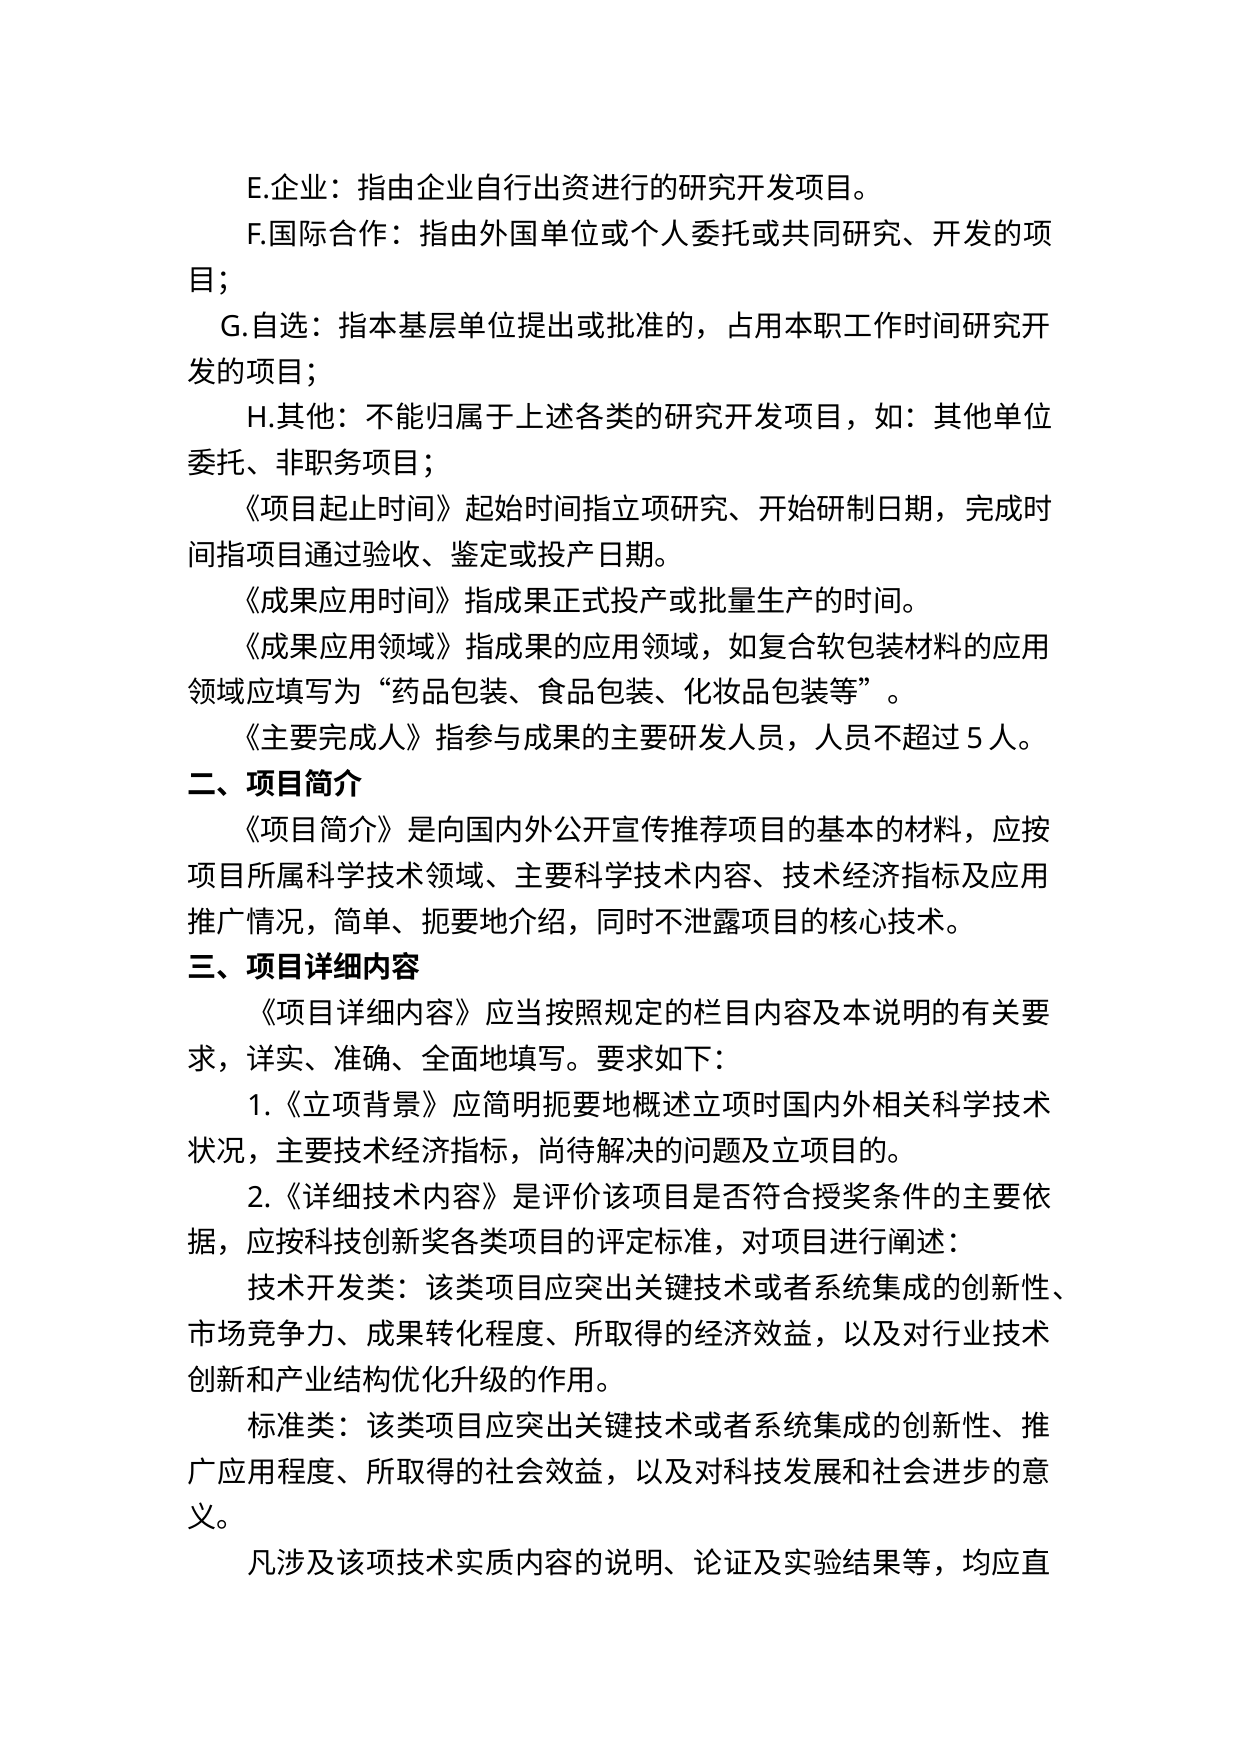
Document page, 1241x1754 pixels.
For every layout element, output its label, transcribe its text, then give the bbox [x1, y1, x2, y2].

text F.国际合作：指由外国单位或个人委托或共同研究、开发的项目； [187, 208, 1053, 299]
text 二、项目简介 [187, 758, 1053, 804]
text 《主要完成人》指参与成果的主要研发人员，人员不超过5人。 [187, 712, 1053, 758]
text 技术开发类：该类项目应突出关键技术或者系统集成的创新性、市场竞争力、成果转化程度、所取得的经济效益，以及对行业技术创新和产业结构优化升级的作用。 [187, 1262, 1053, 1399]
text E.企业：指由企业自行出资进行的研究开发项目。 [187, 162, 1053, 208]
text 《项目简介》是向国内外公开宣传推荐项目的基本的材料，应按项目所属科学技术领域、主要科学技术内容、技术经济指标及应用推广情况，简单、扼要地介绍，同时不泄露项目的核心技术。 [187, 804, 1053, 941]
text 《成果应用领域》指成果的应用领域，如复合软包装材料的应用领域应填写为“药品包装、食品包装、化妆品包装等”。 [187, 620, 1053, 712]
text H.其他：不能归属于上述各类的研究开发项目，如：其他单位委托、非职务项目； [187, 391, 1053, 483]
text 三、项目详细内容 [187, 941, 1053, 987]
text 标准类：该类项目应突出关键技术或者系统集成的创新性、推广应用程度、所取得的社会效益，以及对科技发展和社会进步的意义。 [187, 1399, 1053, 1537]
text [187, 1537, 1053, 1583]
text 《项目详细内容》应当按照规定的栏目内容及本说明的有关要求，详实、准确、全面地填写。要求如下： [187, 987, 1053, 1079]
text G.自选：指本基层单位提出或批准的，占用本职工作时间研究开发的项目； [187, 299, 1053, 391]
text 2.《详细技术内容》是评价该项目是否符合授奖条件的主要依据，应按科技创新奖各类项目的评定标准，对项目进行阐述： [187, 1170, 1053, 1262]
text 《项目起止时间》起始时间指立项研究、开始研制日期，完成时间指项目通过验收、鉴定或投产日期。 [187, 483, 1053, 574]
text 1.《立项背景》应简明扼要地概述立项时国内外相关科学技术状况，主要技术经济指标，尚待解决的问题及立项目的。 [187, 1079, 1053, 1170]
text 《成果应用时间》指成果正式投产或批量生产的时间。 [187, 574, 1053, 620]
